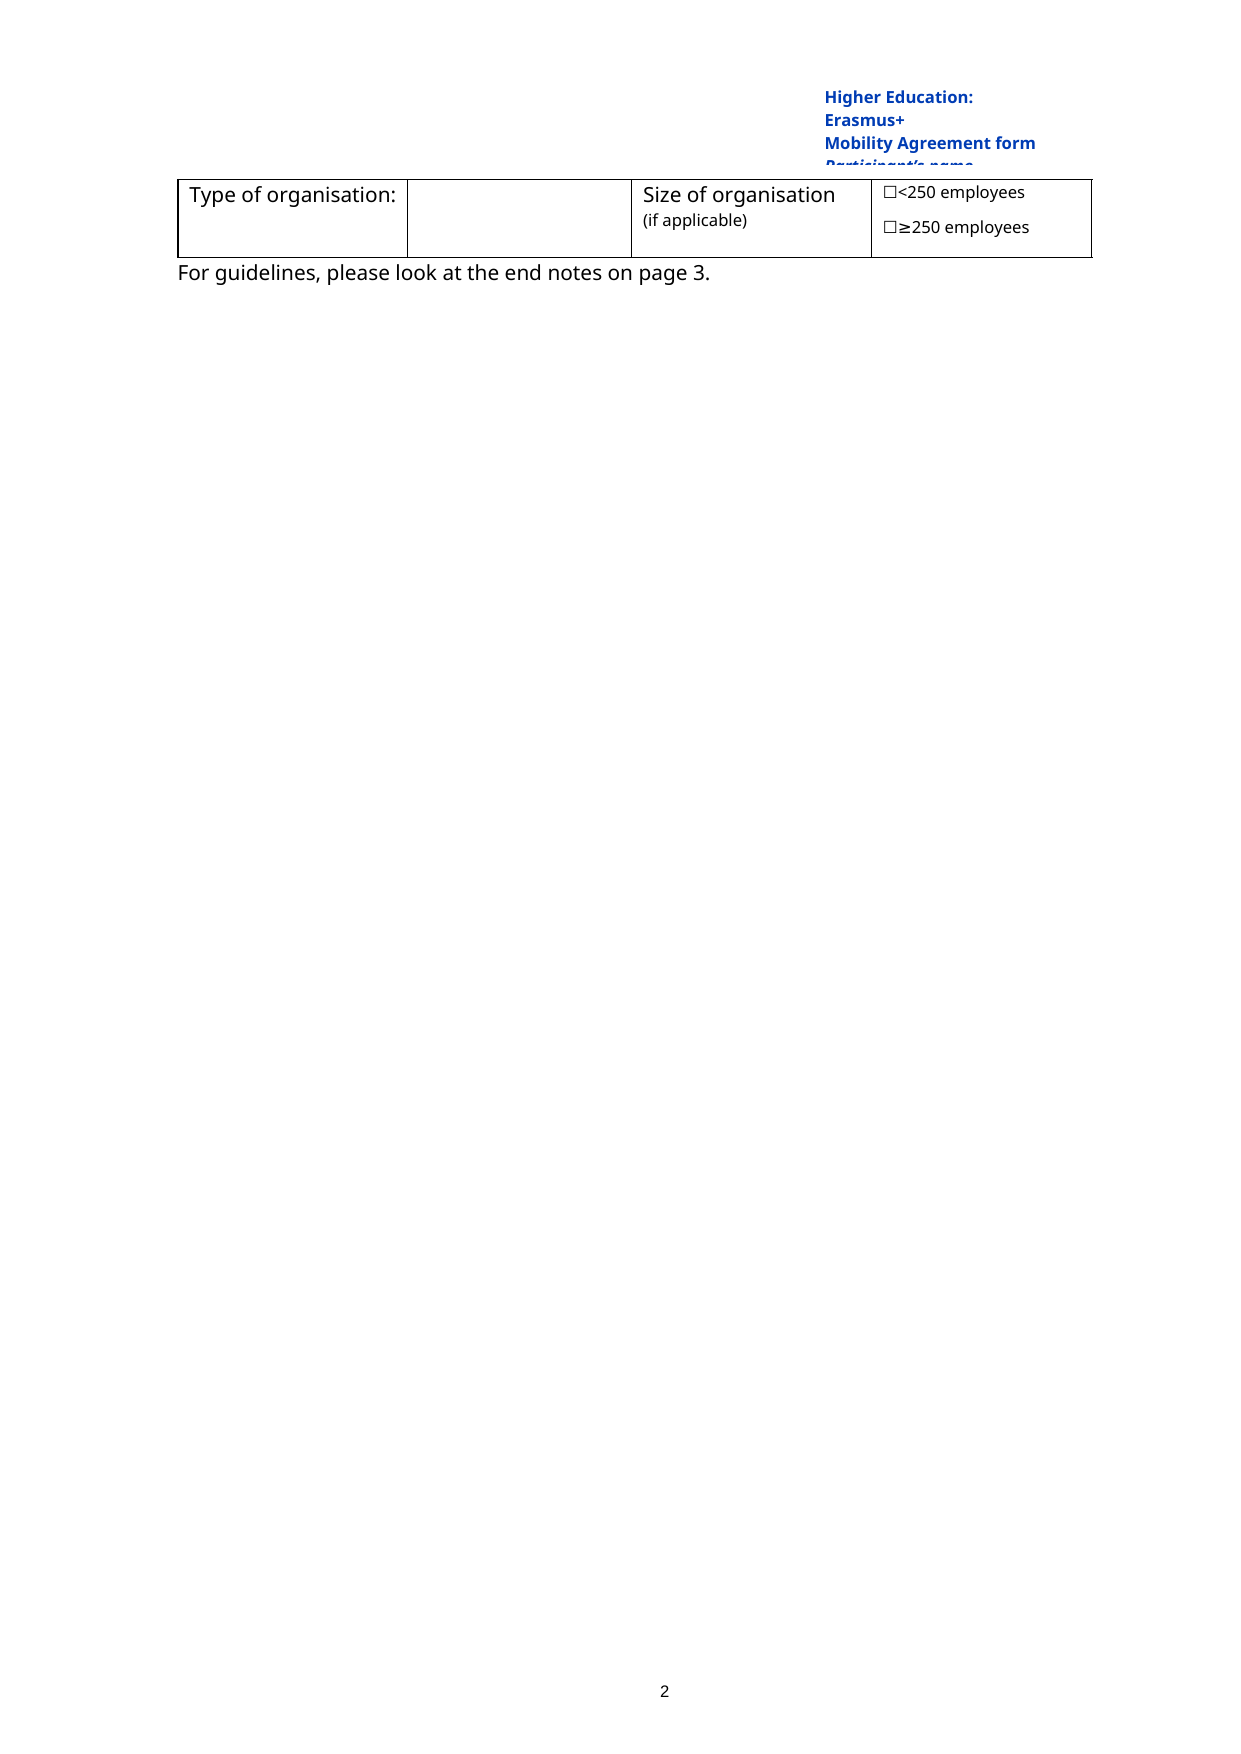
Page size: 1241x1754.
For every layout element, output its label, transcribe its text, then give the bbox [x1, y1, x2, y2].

table_cell Size of organisation (if applicable) [632, 180, 871, 256]
table_cell <250 employees ≥250 employees [872, 180, 1091, 256]
table_cell Type of organisation: [179, 180, 407, 256]
table_cell [408, 180, 631, 256]
subtitle For guidelines, please look at the end notes on page 3. [177, 258, 1092, 286]
